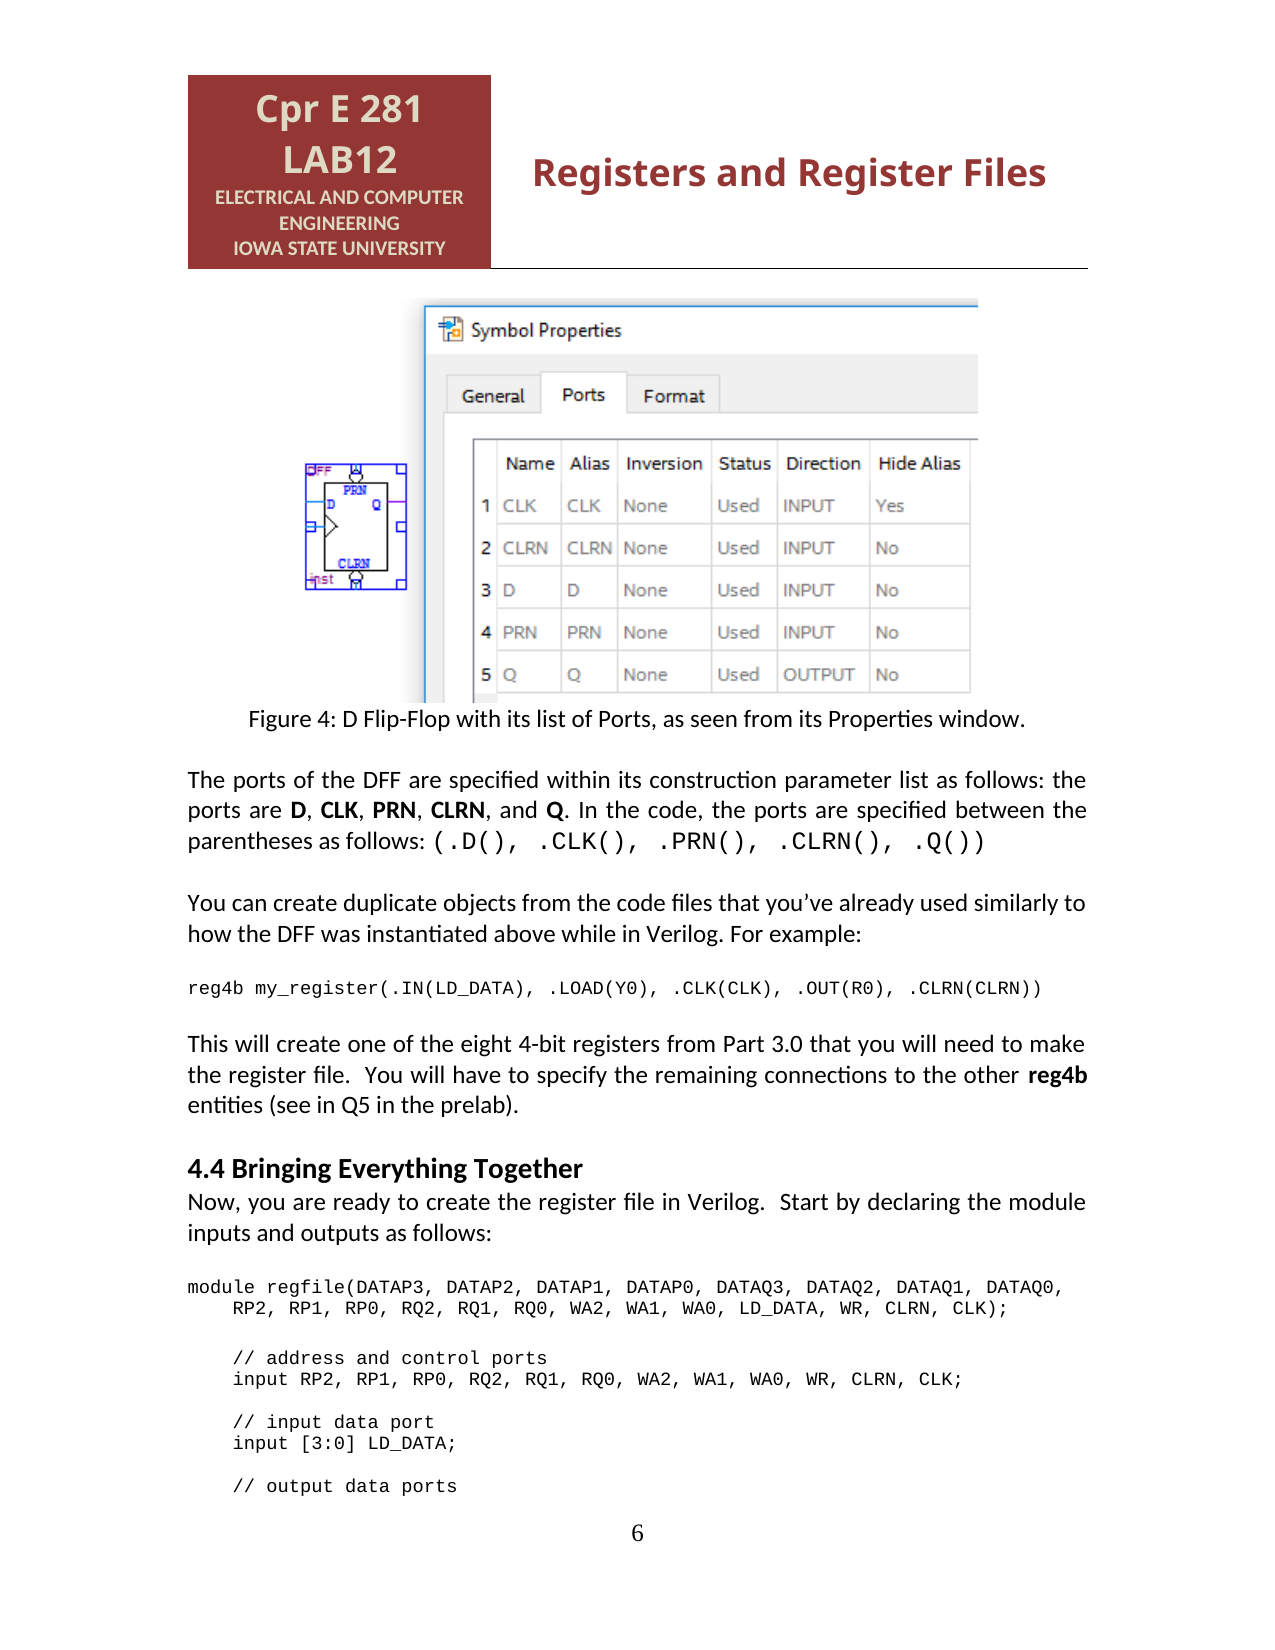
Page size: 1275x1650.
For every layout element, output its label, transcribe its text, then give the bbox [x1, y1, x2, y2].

text Now, you are ready to create the register file in Verilog. Start by declaring the module inputs and outputs as follows: [187, 1186, 1087, 1247]
text // input data port [187, 1413, 1087, 1434]
text input [3:0] LD_DATA; [187, 1434, 1087, 1455]
text RP2, RP1, RP0, RQ2, RQ1, RQ0, WA2, WA1, WA0, LD_DATA, WR, CLRN, CLK); [187, 1299, 1087, 1320]
text You can create duplicate objects from the code files that you’ve already used similarly to how the DFF was instantiated above while in Verilog. For example: [187, 887, 1087, 948]
text This will create one of the eight 4-bit registers from Part 3.0 that you will need to make the register file. You will have to specify the remaining connections to the other reg4b entities (see in Q5 in the prelab). [187, 1028, 1087, 1120]
text The ports of the DFF are specified within its construction parameter list as follows: the ports are D, CLK, PRN, CLRN, and Q. In the code, the ports are specified between the parentheses as follows: (.D(), .CLK(), .PRN(), .CLRN(), .Q()) [187, 764, 1087, 857]
text // address and control ports [187, 1349, 1087, 1370]
text input RP2, RP1, RP0, RQ2, RQ1, RQ0, WA2, WA1, WA0, WR, CLRN, CLK; [187, 1370, 1087, 1391]
picture [296, 298, 979, 703]
text Figure 4: D Flip-Flop with its list of Ports, as seen from its Properties window. [187, 703, 1087, 733]
text module regfile(DATAP3, DATAP2, DATAP1, DATAP0, DATAQ3, DATAQ2, DATAQ1, DATAQ0, [187, 1278, 1087, 1299]
text // output data ports [187, 1476, 1087, 1498]
subtitle 4.4 Bringing Everything Together [187, 1151, 1087, 1186]
text reg4b my_register(.IN(LD_DATA), .LOAD(Y0), .CLK(CLK), .OUT(R0), .CLRN(CLRN)) [187, 979, 1087, 1000]
